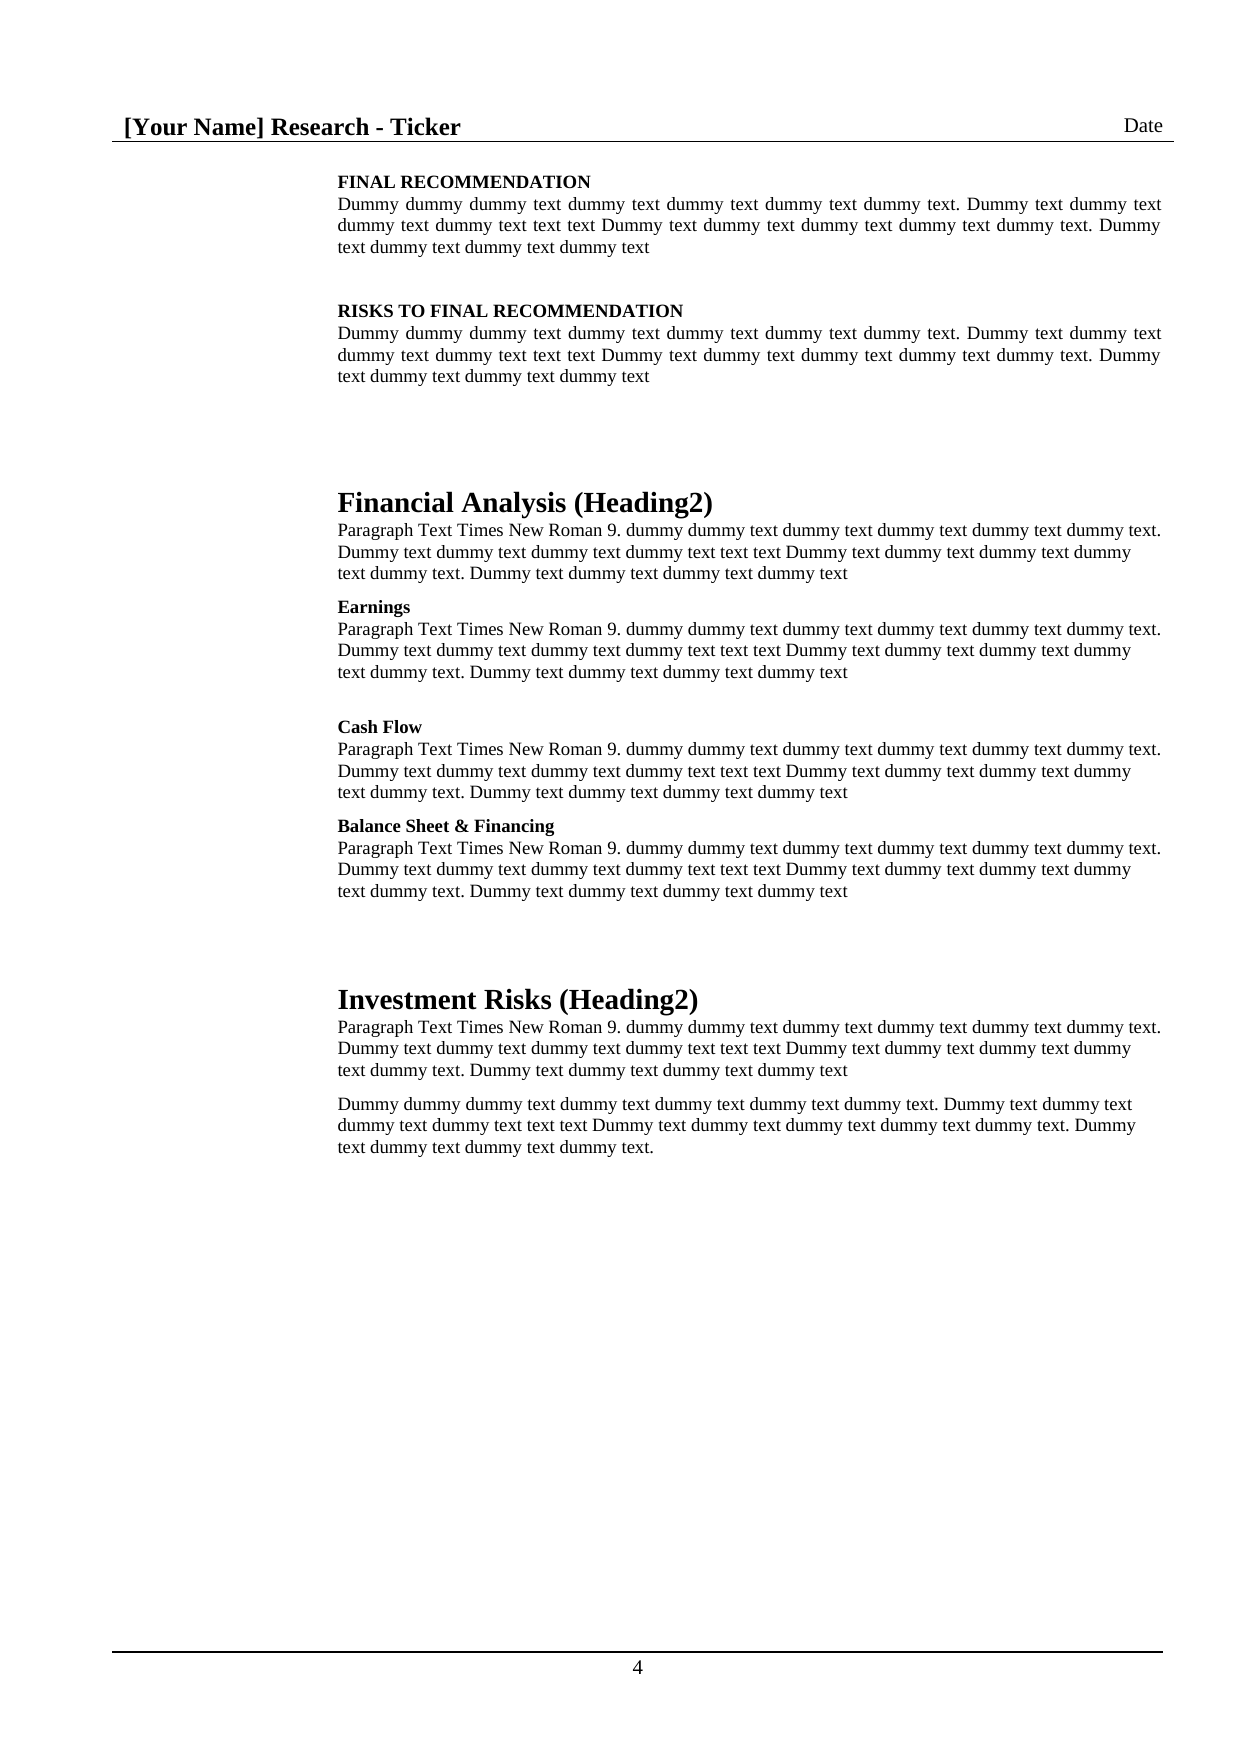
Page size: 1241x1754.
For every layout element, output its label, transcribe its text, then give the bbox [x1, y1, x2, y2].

subtitle RISKS TO FINAL RECOMMENDATION [337, 300, 1163, 322]
subtitle Cash Flow [337, 716, 1163, 738]
text Paragraph Text Times New Roman 9. dummy dummy text dummy text dummy text dummy text dummy text. Dummy text dummy text dummy text dummy text text text Dummy text dummy text dummy text dummy text dummy text. Dummy text dummy text dummy text dummy text [337, 618, 1163, 682]
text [337, 193, 1163, 257]
text Paragraph Text Times New Roman 9. dummy dummy text dummy text dummy text dummy text dummy text. Dummy text dummy text dummy text dummy text text text Dummy text dummy text dummy text dummy text dummy text. Dummy text dummy text dummy text dummy text [337, 519, 1163, 584]
subtitle Balance Sheet & Financing [337, 815, 1163, 837]
subtitle Earnings [337, 596, 1163, 618]
text Dummy dummy dummy text dummy text dummy text dummy text dummy text. Dummy text dummy text dummy text dummy text text text Dummy text dummy text dummy text dummy text dummy text. Dummy text dummy text dummy text dummy text. [337, 1093, 1163, 1157]
text Paragraph Text Times New Roman 9. dummy dummy text dummy text dummy text dummy text dummy text. Dummy text dummy text dummy text dummy text text text Dummy text dummy text dummy text dummy text dummy text. Dummy text dummy text dummy text dummy text [337, 1016, 1163, 1080]
subtitle Investment Risks (Heading2) [337, 982, 1163, 1016]
subtitle FINAL RECOMMENDATION [337, 171, 1163, 193]
text Paragraph Text Times New Roman 9. dummy dummy text dummy text dummy text dummy text dummy text. Dummy text dummy text dummy text dummy text text text Dummy text dummy text dummy text dummy text dummy text. Dummy text dummy text dummy text dummy text [337, 837, 1163, 901]
subtitle Financial Analysis (Heading2) [337, 485, 1163, 519]
text Paragraph Text Times New Roman 9. dummy dummy text dummy text dummy text dummy text dummy text. Dummy text dummy text dummy text dummy text text text Dummy text dummy text dummy text dummy text dummy text. Dummy text dummy text dummy text dummy text [337, 738, 1163, 803]
